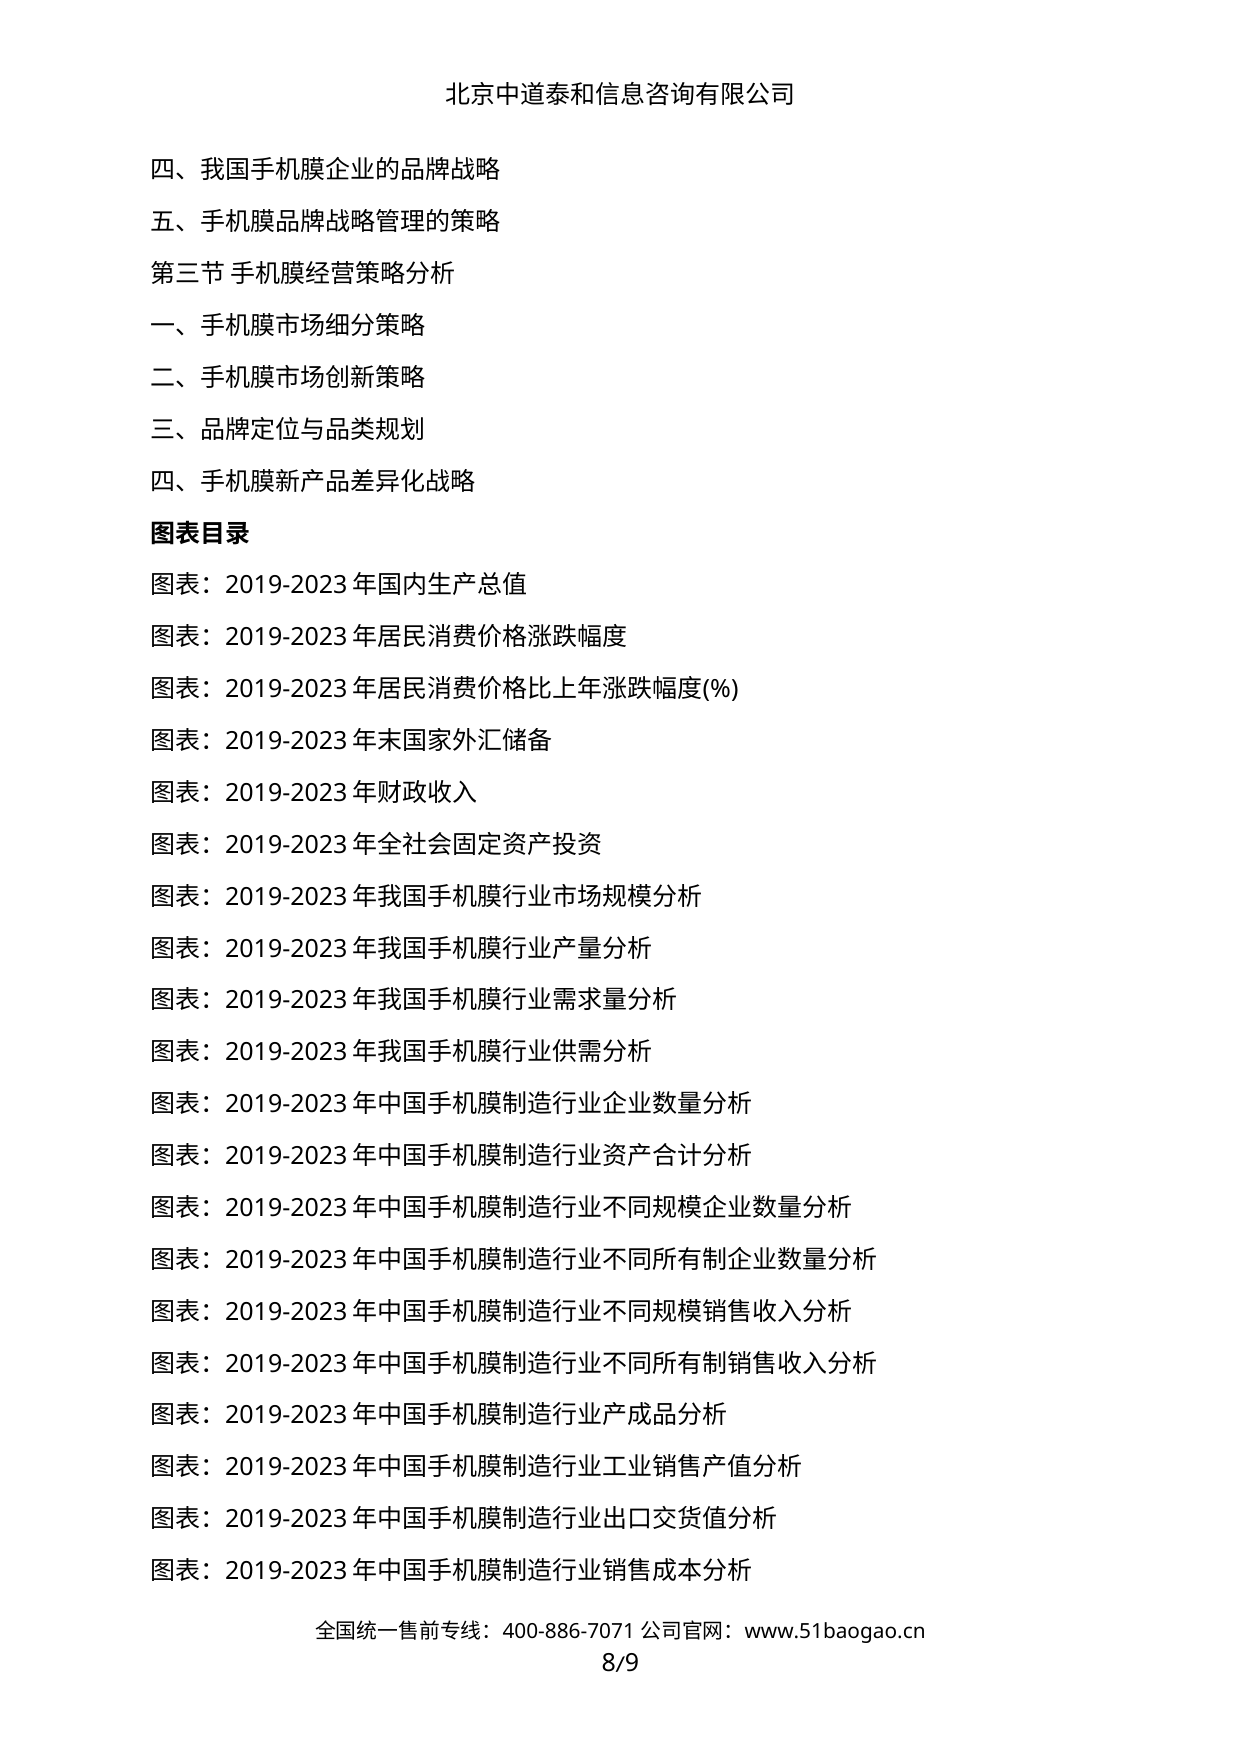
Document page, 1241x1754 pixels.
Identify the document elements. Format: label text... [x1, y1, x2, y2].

text 图表：2019-2023年中国手机膜制造行业产成品分析 [150, 1395, 1090, 1431]
text 图表：2019-2023年末国家外汇储备 [150, 721, 1090, 757]
text 图表：2019-2023年居民消费价格比上年涨跌幅度(%) [150, 669, 1090, 705]
text 图表：2019-2023年财政收入 [150, 772, 1090, 809]
text 图表：2019-2023年中国手机膜制造行业不同所有制销售收入分析 [150, 1343, 1090, 1379]
text 四、手机膜新产品差异化战略 [150, 461, 1090, 497]
text 图表：2019-2023年中国手机膜制造行业不同规模企业数量分析 [150, 1187, 1090, 1224]
text 三、品牌定位与品类规划 [150, 409, 1090, 446]
text 图表：2019-2023年全社会固定资产投资 [150, 824, 1090, 861]
text 图表：2019-2023年中国手机膜制造行业不同规模销售收入分析 [150, 1291, 1090, 1327]
text 第三节 手机膜经营策略分析 [150, 254, 1090, 290]
text 一、手机膜市场细分策略 [150, 306, 1090, 342]
text 图表目录 [150, 513, 1090, 549]
text 图表：2019-2023年中国手机膜制造行业出口交货值分析 [150, 1499, 1090, 1535]
text 图表：2019-2023年中国手机膜制造行业工业销售产值分析 [150, 1447, 1090, 1483]
text 图表：2019-2023年我国手机膜行业产量分析 [150, 928, 1090, 964]
text 图表：2019-2023年我国手机膜行业市场规模分析 [150, 876, 1090, 912]
text 图表：2019-2023年中国手机膜制造行业资产合计分析 [150, 1136, 1090, 1172]
text 五、手机膜品牌战略管理的策略 [150, 202, 1090, 238]
text 图表：2019-2023年居民消费价格涨跌幅度 [150, 617, 1090, 653]
text 图表：2019-2023年我国手机膜行业需求量分析 [150, 980, 1090, 1016]
text 图表：2019-2023年我国手机膜行业供需分析 [150, 1032, 1090, 1068]
text 图表：2019-2023年中国手机膜制造行业不同所有制企业数量分析 [150, 1239, 1090, 1276]
text 图表：2019-2023年中国手机膜制造行业销售成本分析 [150, 1551, 1090, 1587]
text 图表：2019-2023年中国手机膜制造行业企业数量分析 [150, 1084, 1090, 1120]
text 图表：2019-2023年国内生产总值 [150, 565, 1090, 601]
text 四、我国手机膜企业的品牌战略 [150, 150, 1090, 186]
text 二、手机膜市场创新策略 [150, 357, 1090, 394]
